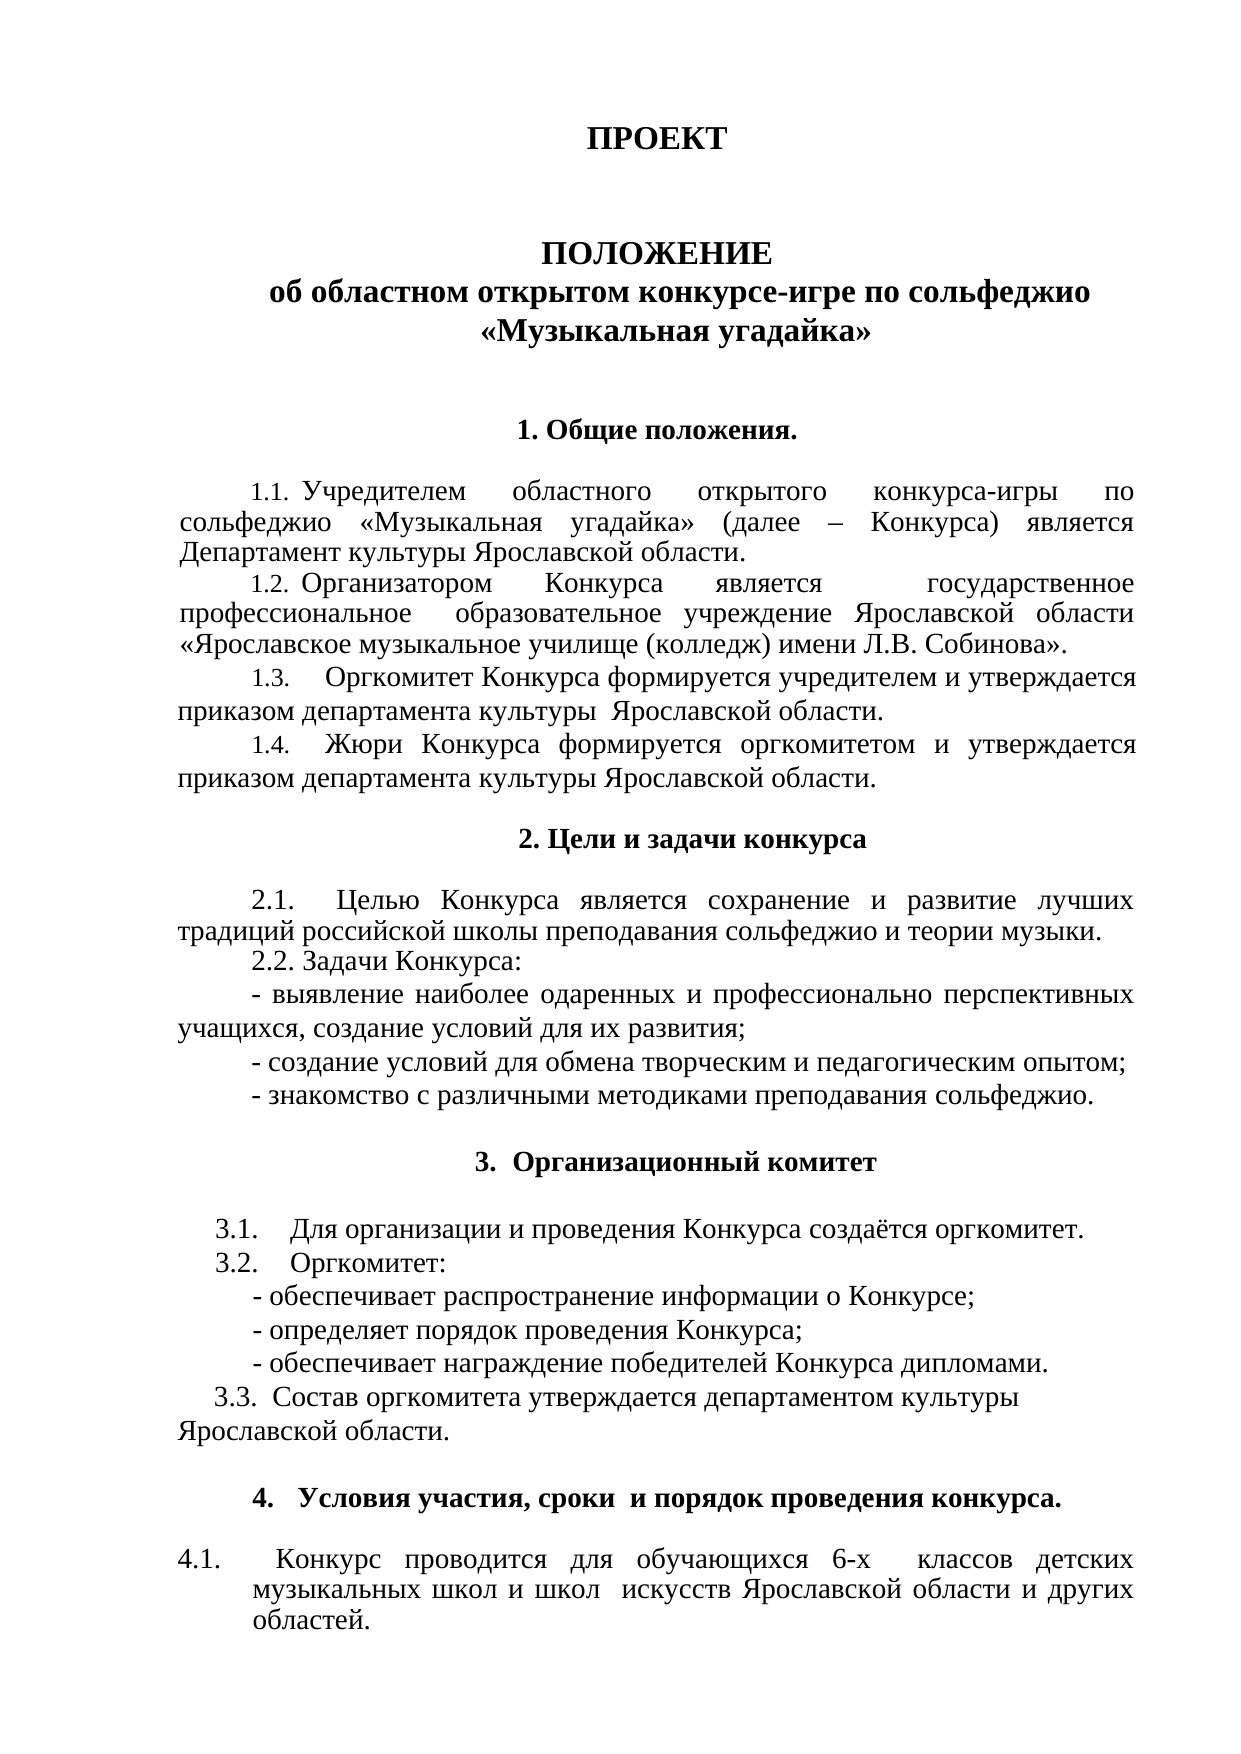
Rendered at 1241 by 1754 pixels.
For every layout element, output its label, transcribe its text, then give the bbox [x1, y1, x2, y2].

list Оргкомитет Конкурса формируется учредителем и утверждается приказом департамента культуры Ярославской области. [177, 659, 1137, 726]
text - определяет порядок проведения Конкурса; [252, 1312, 1137, 1346]
text - выявление наиболее одаренных и профессионально перспективных учащихся, создание условий для их развития; [177, 977, 1135, 1044]
list Организационный комитет [215, 1144, 1137, 1178]
list Организатором Конкурса является государственное профессиональное образовательное учреждение Ярославской области «Ярославское музыкальное училище (колледж) имени Л.В. Собинова». [179, 568, 1135, 659]
text - обеспечивает награждение победителей Конкурса дипломами. [252, 1346, 1137, 1379]
list Жюри Конкурса формируется оргкомитетом и утверждается приказом департамента культуры Ярославской области. [177, 726, 1137, 793]
list Конкурс проводится для обучающихся 6-х классов детских музыкальных школ и школ искусств Ярославской области и других областей. [177, 1544, 1135, 1635]
text - обеспечивает распространение информации о Конкурсе; [252, 1278, 1137, 1312]
text 2.1. Целью Конкурса является сохранение и развитие лучших традиций российской школы преподавания сольфеджио и теории музыки. [177, 885, 1135, 946]
text ПОЛОЖЕНИЕ [177, 233, 1137, 271]
text 3.3. Состав оргкомитета утверждается департаментом культуры Ярославской области. [177, 1379, 1137, 1446]
text 1. Общие положения. [177, 415, 1137, 446]
text - знакомство с различными методиками преподавания сольфеджио. [177, 1077, 1137, 1111]
text ПРОЕКТ [177, 118, 1137, 156]
list Условия участия, сроки и порядок проведения конкурса. [177, 1480, 1137, 1513]
list Для организации и проведения Конкурса создаётся оргкомитет. [215, 1211, 1137, 1245]
list Учредителем областного открытого конкурса-игры по сольфеджио «Музыкальная угадайка» (далее – Конкурса) является Департамент культуры Ярославской области. [179, 476, 1135, 568]
text - создание условий для обмена творческим и педагогическим опытом; [177, 1044, 1137, 1077]
text об областном открытом конкурсе-игре по сольфеджио «Музыкальная угадайка» [215, 271, 1137, 348]
text 2.2. Задачи Конкурса: [177, 946, 1137, 977]
text 2. Цели и задачи конкурса [250, 824, 1135, 854]
list Оргкомитет: [215, 1245, 1137, 1278]
